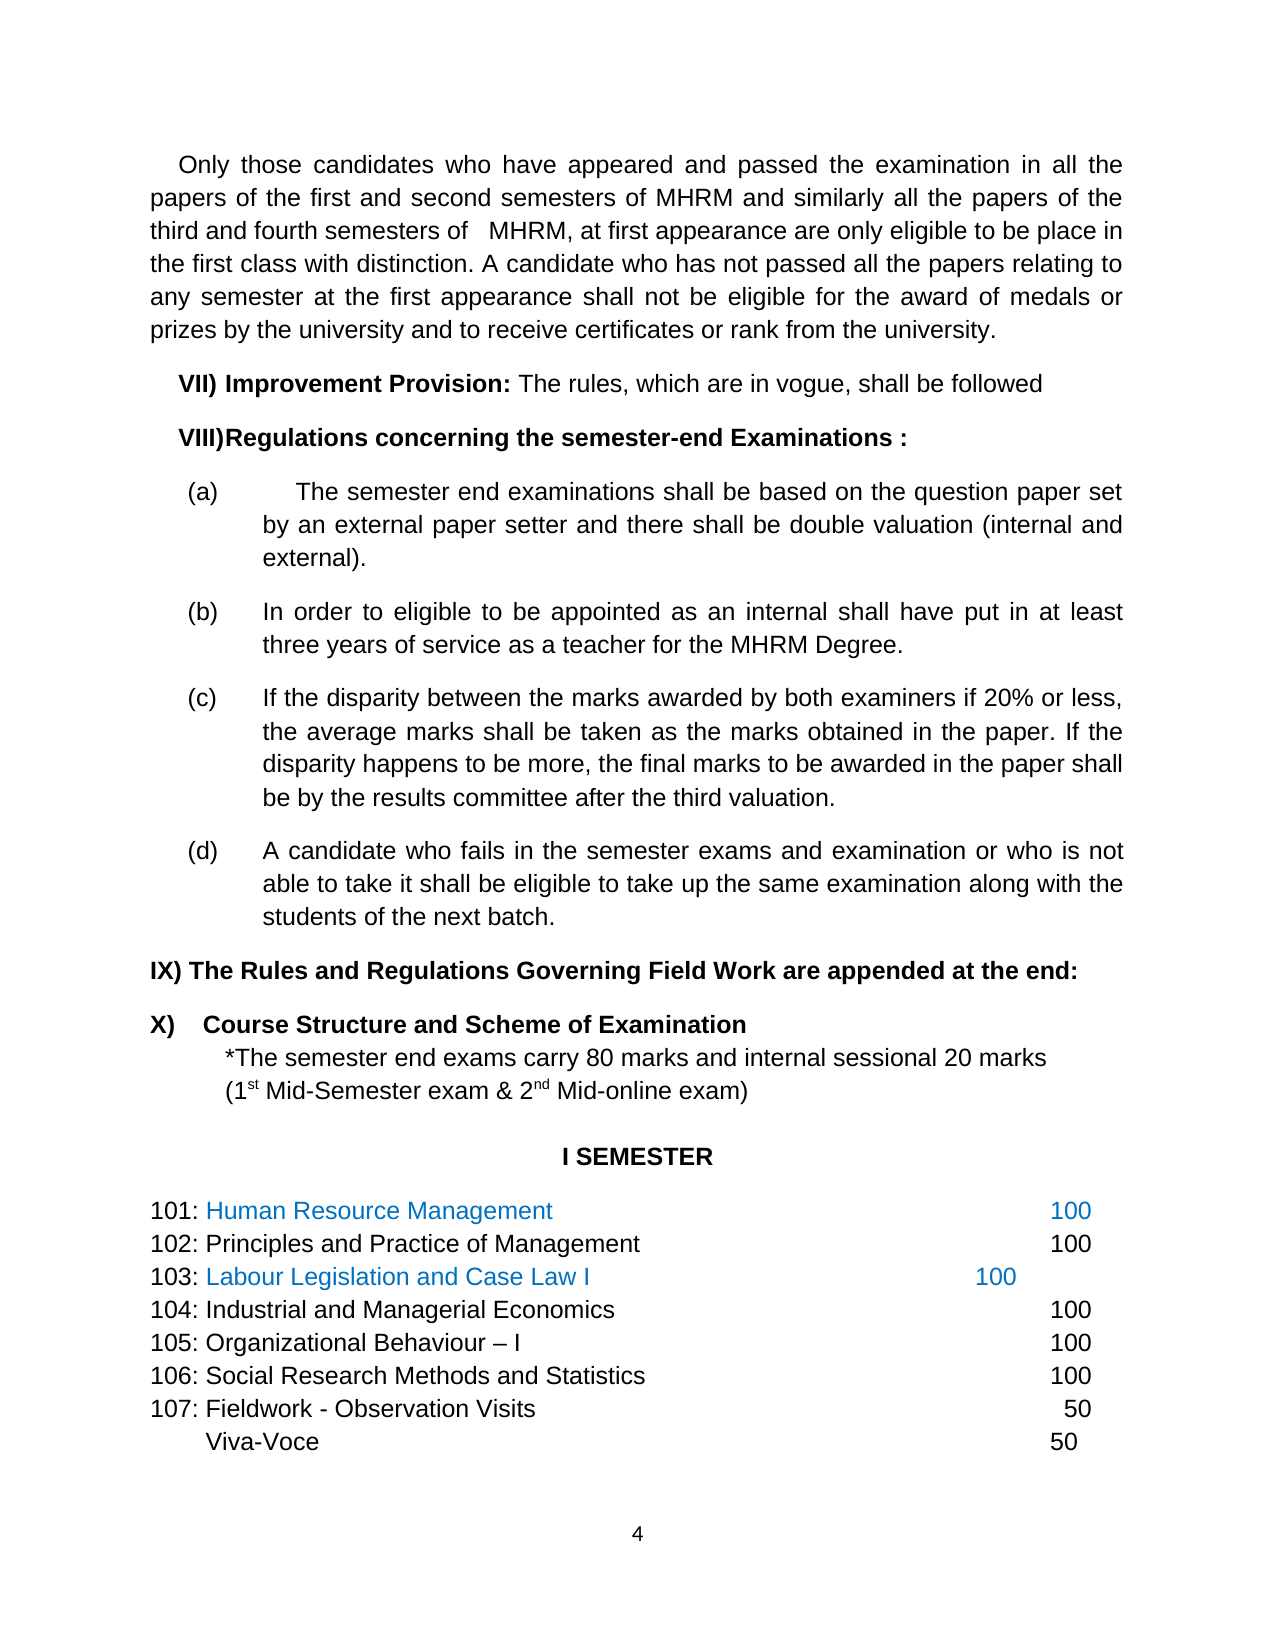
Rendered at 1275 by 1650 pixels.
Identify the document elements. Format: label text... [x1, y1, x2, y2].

text IX) The Rules and Regulations Governing Field Work are appended at the end: [150, 956, 1125, 985]
text X) Course Structure and Scheme of Examination [150, 1010, 1125, 1039]
text Viva-Voce 50 [150, 1427, 1125, 1456]
text I SEMESTER [150, 1142, 1125, 1171]
list If the disparity between the marks awarded by both examiners if 20% or less, the average marks shall be taken as the marks obtained in the paper. If the disparity happens to be more, the final marks to be awarded in the paper shall be by the results committee after the third valuation. [187, 683, 1125, 811]
text *The semester end exams carry 80 marks and internal sessional 20 marks [225, 1043, 1125, 1072]
text (1st Mid-Semester exam & 2nd Mid-online exam) [225, 1076, 1125, 1105]
text 105: Organizational Behaviour – I 100 [150, 1328, 1125, 1357]
list The semester end examinations shall be based on the question paper set by an external paper setter and there shall be double valuation (internal and external). [187, 477, 1125, 571]
text 106: Social Research Methods and Statistics 100 [150, 1361, 1125, 1390]
text 104: Industrial and Managerial Economics 100 [150, 1295, 1125, 1324]
list In order to eligible to be appointed as an internal shall have put in at least three years of service as a teacher for the MHRM Degree. [187, 597, 1125, 658]
text 107: Fieldwork - Observation Visits 50 [150, 1394, 1125, 1423]
list Regulations concerning the semester-end Examinations : [178, 423, 1125, 452]
list Improvement Provision: The rules, which are in vogue, shall be followed [178, 369, 1125, 398]
list A candidate who fails in the semester exams and examination or who is not able to take it shall be eligible to take up the same examination along with the students of the next batch. [187, 836, 1125, 931]
text 103: Labour Legislation and Case Law I 100 [150, 1262, 1125, 1291]
text 102: Principles and Practice of Management 100 [150, 1229, 1125, 1258]
text 101: Human Resource Management 100 [150, 1196, 1125, 1225]
text Only those candidates who have appeared and passed the examination in all the papers of the first and second semesters of MHRM and similarly all the papers of the third and fourth semesters of MHRM, at first appearance are only eligible to be place in the first class with distinction. A candidate who has not passed all the papers relating to any semester at the first appearance shall not be eligible for the award of medals or prizes by the university and to receive certificates or rank from the university. [150, 150, 1125, 344]
